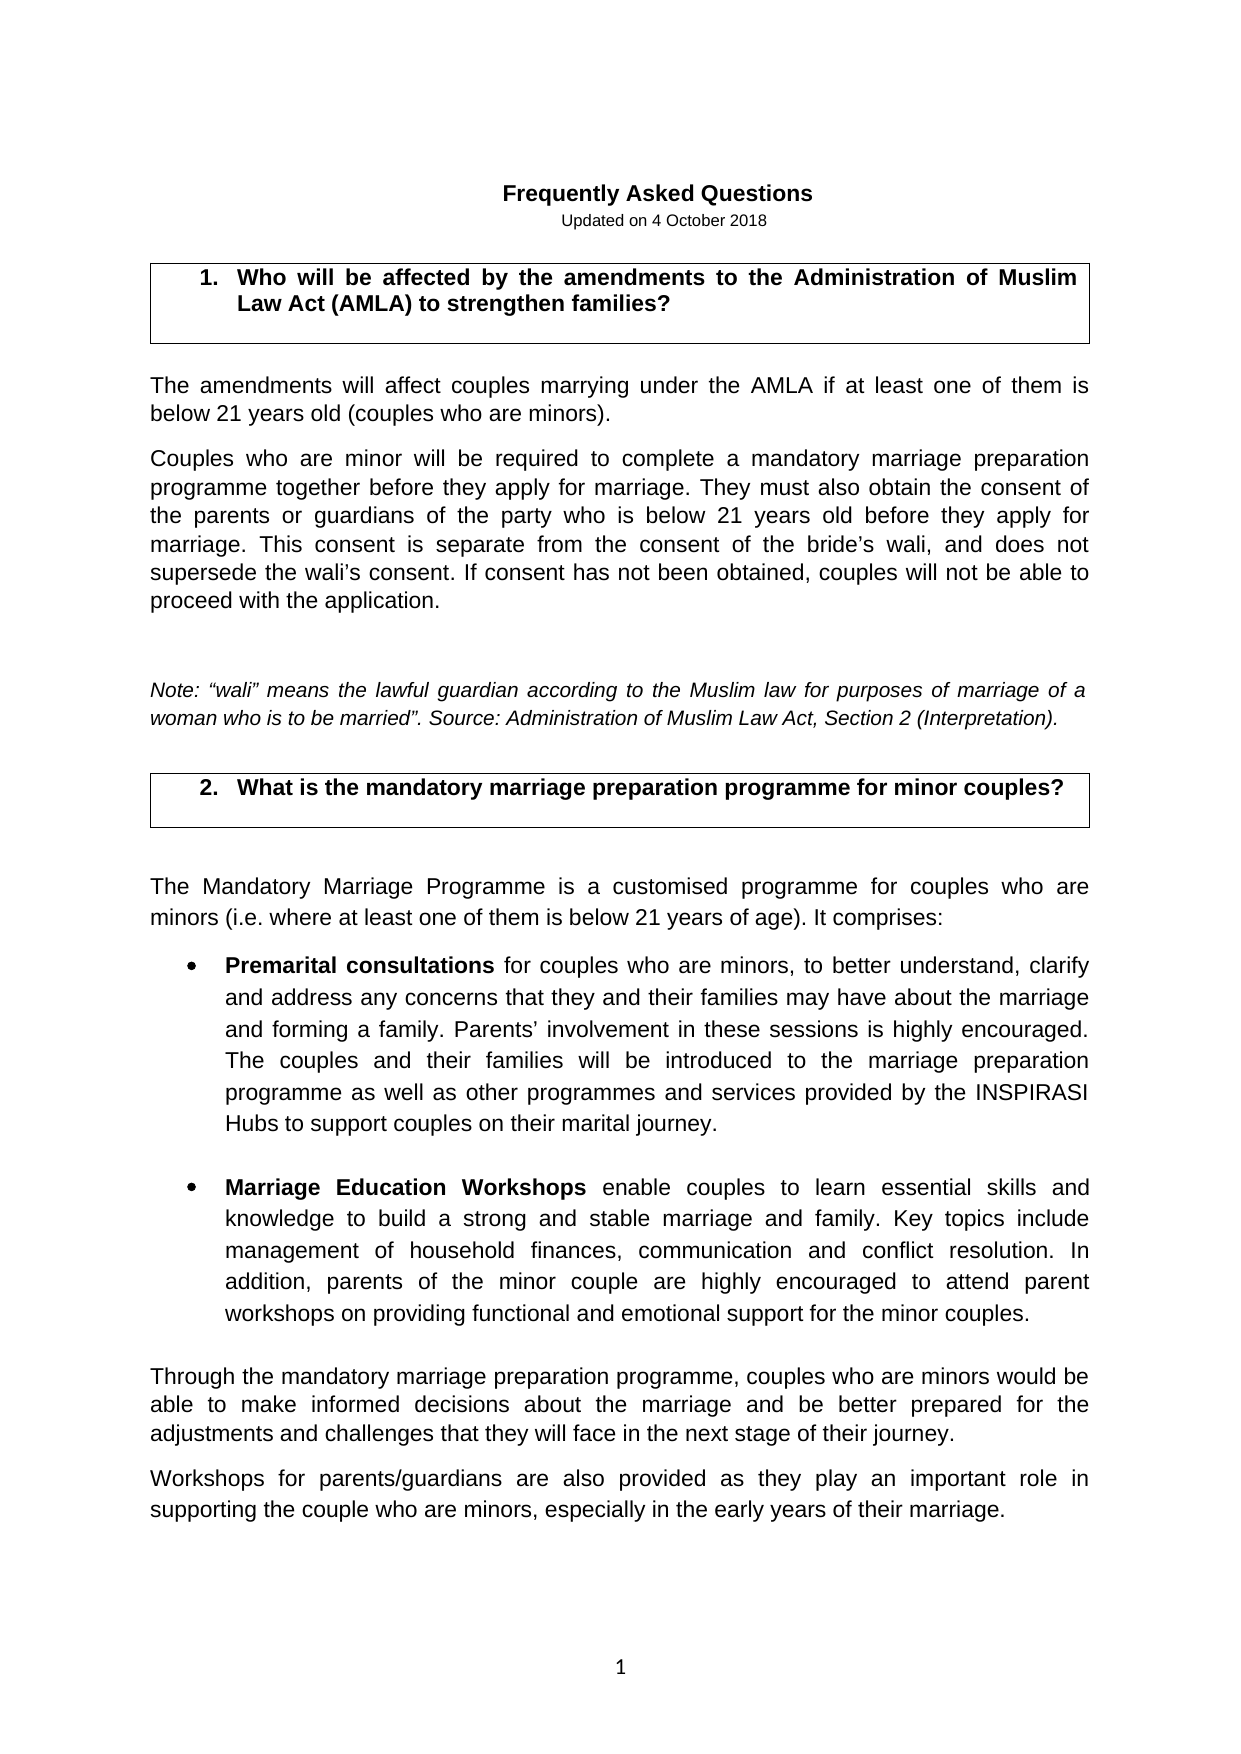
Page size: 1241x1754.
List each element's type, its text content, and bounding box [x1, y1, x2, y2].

text Updated on 4 October 2018 [375, 210, 1090, 229]
text The Mandatory Marriage Programme is a customised programme for couples who are minors (i.e. where at least one of them is below 21 years of age). It comprises: [150, 873, 1090, 931]
list Workshops for parents/guardians are also provided as they play an important role in supporting the couple who are minors, especially in the early years of their marriage. [150, 1465, 1090, 1523]
text Through the mandatory marriage preparation programme, couples who are minors would be able to make informed decisions about the marriage and be better prepared for the adjustments and challenges that they will face in the next stage of their journey. [150, 1363, 1090, 1446]
list Marriage Education Workshops enable couples to learn essential skills and knowledge to build a strong and stable marriage and family. Key topics include management of household finances, communication and conflict resolution. In addition, parents of the minor couple are highly encouraged to attend parent workshops on providing functional and emotional support for the minor couples. [187, 1173, 1090, 1326]
text Frequently Asked Questions [150, 180, 1090, 207]
text Note: “wali” means the lawful guardian according to the Muslim law for purposes of marriage of a woman who is to be married”. Source: Administration of Muslim Law Act, Section 2 (Interpretation). [150, 678, 1090, 730]
table_header What is the mandatory marriage preparation programme for minor couples? [151, 774, 1089, 827]
text Couples who are minor will be required to complete a mandatory marriage preparation programme together before they apply for marriage. They must also obtain the consent of the parents or guardians of the party who is below 21 years old before they apply for marriage. This consent is separate from the consent of the bride’s wali, and does not supersede the wali’s consent. If consent has not been obtained, couples will not be able to proceed with the application. [150, 445, 1090, 614]
list Premarital consultations for couples who are minors, to better understand, clarify and address any concerns that they and their families may have about the marriage and forming a family. Parents’ involvement in these sessions is highly encouraged. The couples and their families will be introduced to the marriage preparation programme as well as other programmes and services provided by the INSPIRASI Hubs to support couples on their marital journey. [187, 952, 1090, 1137]
table_header Who will be affected by the amendments to the Administration of Muslim Law Act (AMLA) to strengthen families? [151, 264, 1089, 343]
text The amendments will affect couples marrying under the AMLA if at least one of them is below 21 years old (couples who are minors). [150, 372, 1090, 427]
